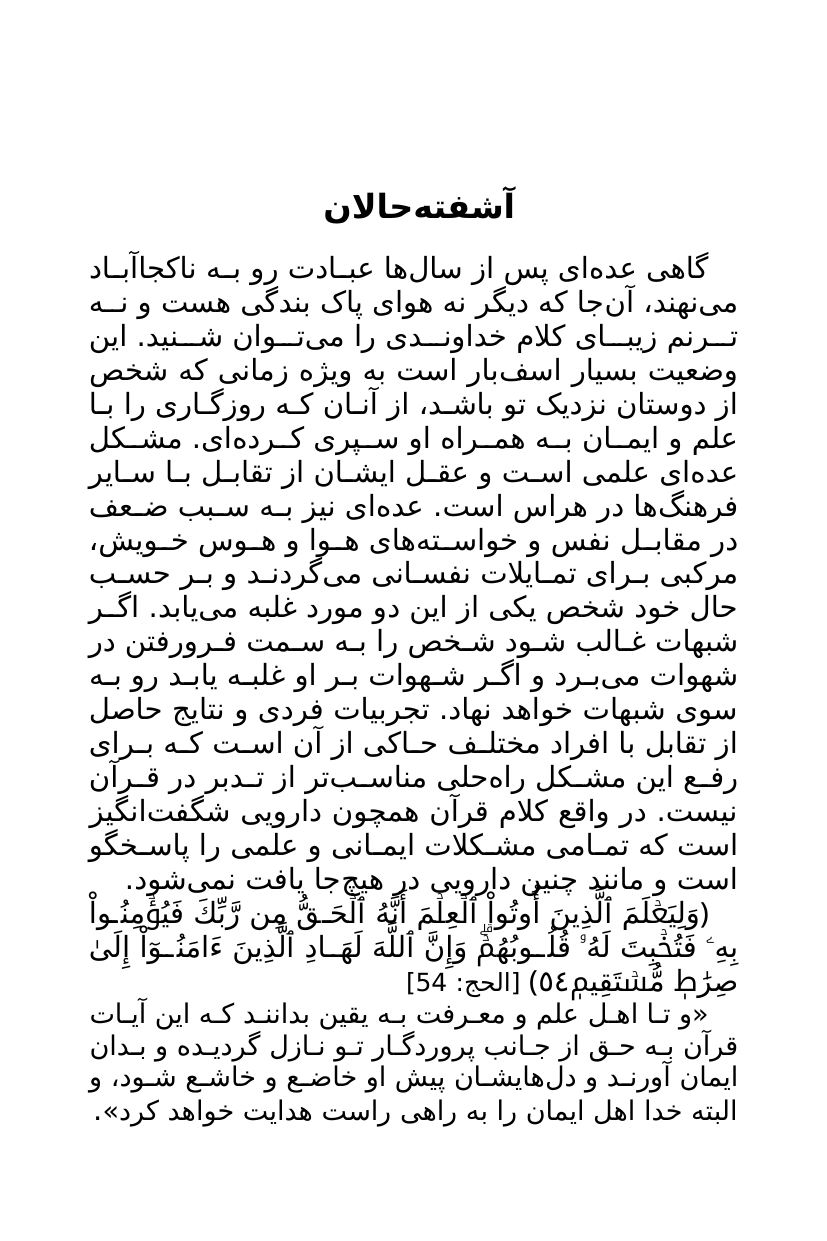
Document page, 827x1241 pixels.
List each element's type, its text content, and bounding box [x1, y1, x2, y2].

text ﴿وَلِيَعۡلَمَ ٱلَّذِينَ أُوتُواْ ٱلۡعِلۡمَ أَنَّهُ ٱلۡحَقُّ مِن رَّبِّكَ فَيُؤۡمِنُواْ بِهِۦ فَتُخۡبِتَ لَهُۥ قُلُوبُهُمۡۗ وَإِنَّ ٱللَّهَ لَهَادِ ٱلَّذِينَ ءَامَنُوٓاْ إِلَىٰ صِرَٰطٖ مُّسۡتَقِيمٖ٥٤﴾ [الحج: 54] [89, 896, 738, 998]
text گاهی عده‌ای پس از سال‌ها عبادت رو به ناکجاآباد می‌نهند، آن‌جا که دیگر نه هوای پاک بندگی هست و نه ترنم زیبای کلام خداوندی را می‌توان شنید. این وضعیت بسیار اسف‌بار است به ویژه زمانی که شخص از دوستان نزدیک تو باشد، از آنان که روزگاری را با علم و ایمان به همراه او سپری کرده‌ای. مشکل عده‌ای علمی است و عقل ایشان از تقابل با سایر فرهنگ‌ها در هراس است. عده‌ای نیز به سبب ضعف در مقابل نفس و خواسته‌های هوا و هوس خویش، مرکبی برای تمایلات نفسانی می‌گردند و بر حسب حال خود شخص یکی از این دو مورد غلبه می‌یابد. اگر شبهات غالب شود شخص را به سمت فرورفتن در شهوات می‌برد و اگر شهوات بر او غلبه یابد رو به سوی شبهات خواهد نهاد. تجربیات فردی و نتایج حاصل از تقابل با افراد مختلف حاکی از آن است که برای رفع این مشکل راه‌حلی مناسب‌تر از تدبر در قرآن نیست. در واقع کلام قرآن همچون دارویی شگفت‌انگیز است که تمامی مشکلات ایمانی و علمی را پاسخگو است و مانند چنین دارویی در هیچ‌جا یافت نمی‌شود. [89, 251, 738, 896]
text آشفته‌حالان [89, 187, 738, 226]
text «و تا اهل علم و معرفت به یقین بدانند که این آیات قرآن به حق از جانب پروردگار تو نازل گردیده و بدان ایمان آورند و دل‌هایشان پیش او خاضع و خاشع شود، و البته خدا اهل ایمان را به راهی راست هدایت خواهد کرد». [89, 998, 738, 1127]
